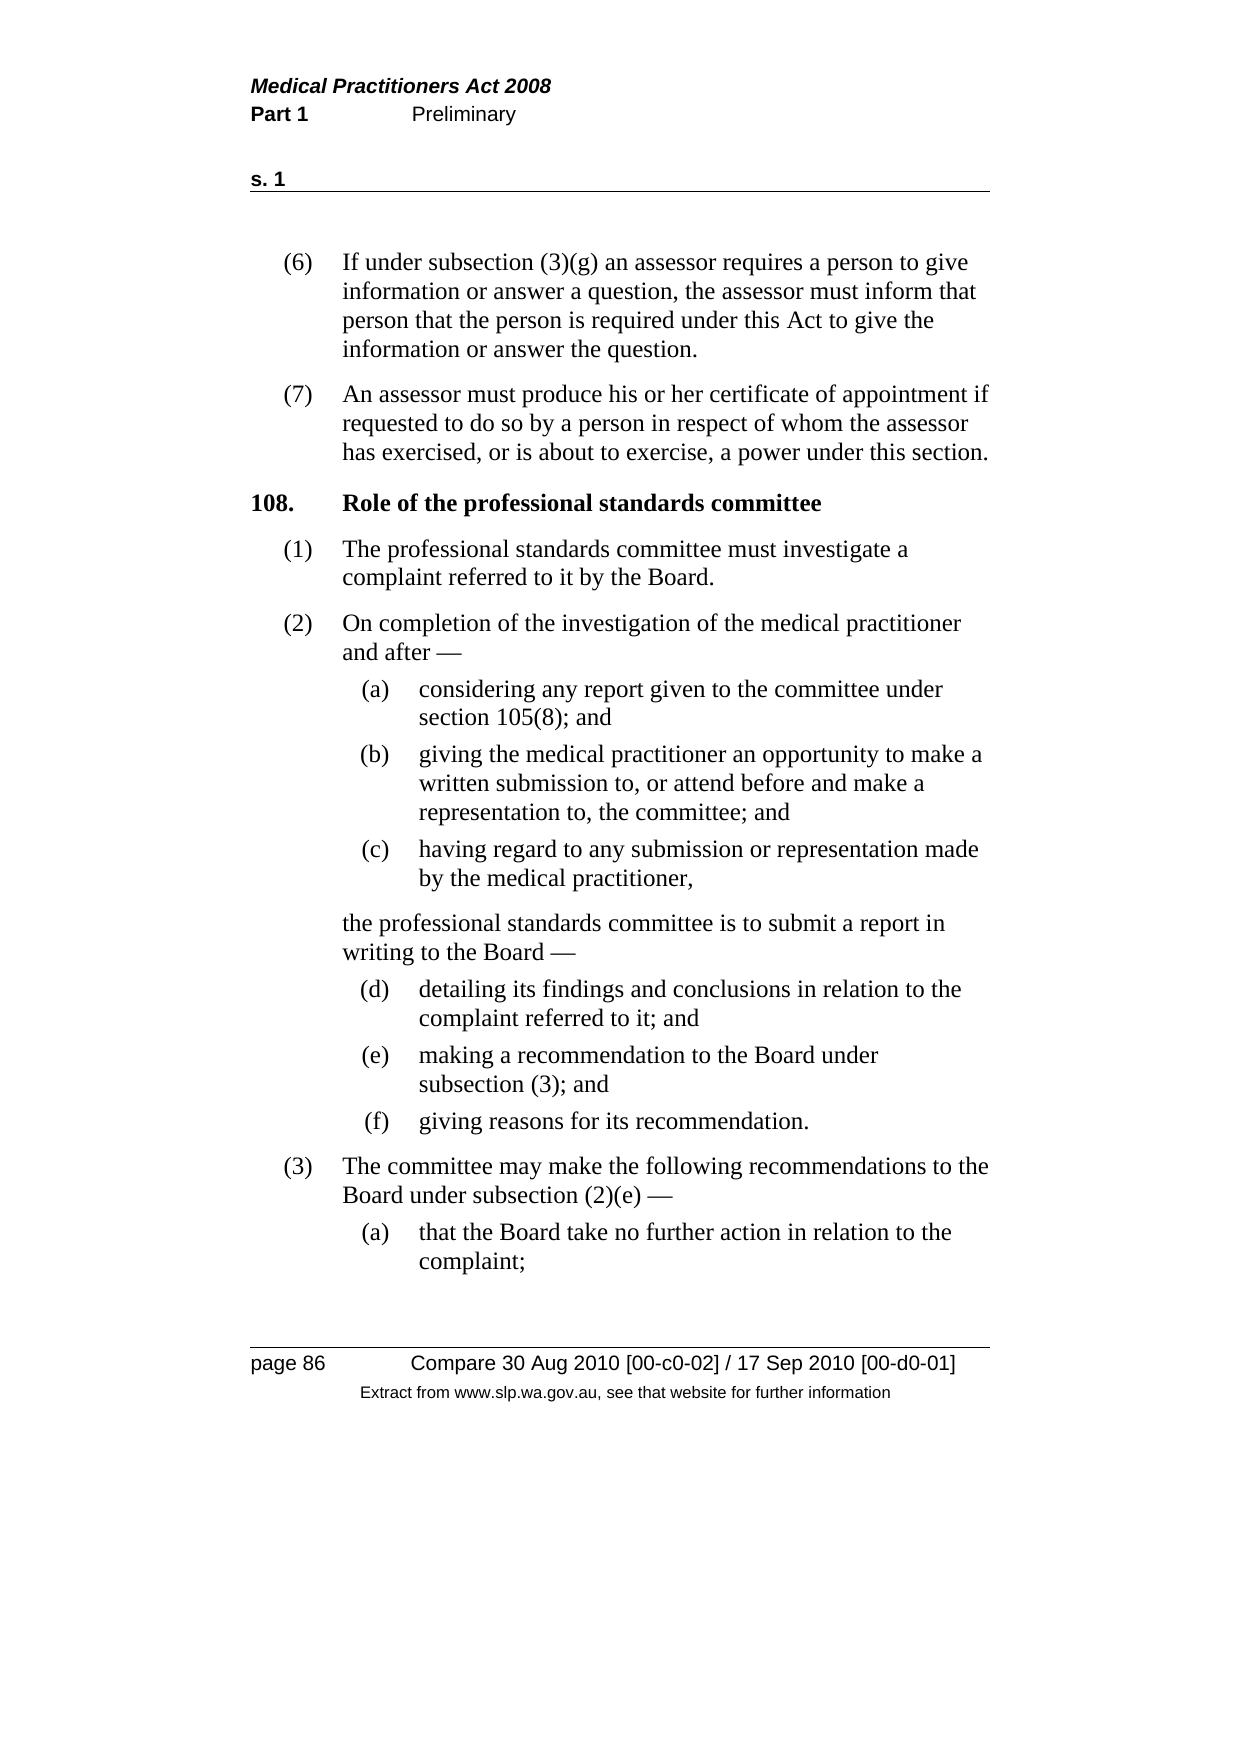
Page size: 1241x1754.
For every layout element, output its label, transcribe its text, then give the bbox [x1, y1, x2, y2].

text (c) having regard to any submission or representation made by the medical practitioner, [250, 834, 990, 892]
text (1) The professional standards committee must investigate a complaint referred to it by the Board. [250, 534, 990, 591]
text (a) that the Board take no further action in relation to the complaint; [250, 1217, 990, 1274]
text (b) giving the medical practitioner an opportunity to make a written submission to, or attend before and make a representation to, the committee; and [250, 739, 990, 826]
text (d) detailing its findings and conclusions in relation to the complaint referred to it; and [250, 974, 990, 1032]
text (6) If under subsection (3)(g) an assessor requires a person to give information or answer a question, the assessor must inform that person that the person is required under this Act to give the information or answer the question. [250, 247, 990, 362]
text the professional standards committee is to submit a report in writing to the Board — [250, 908, 990, 966]
subtitle 108. Role of the professional standards committee [250, 488, 990, 517]
text (f) giving reasons for its recommendation. [250, 1106, 990, 1134]
text (7) An assessor must produce his or her certificate of appointment if requested to do so by a person in respect of whom the assessor has exercised, or is about to exercise, a power under this section. [250, 379, 990, 465]
text (e) making a recommendation to the Board under subsection (3); and [250, 1040, 990, 1097]
text (a) considering any report given to the committee under section 105(8); and [250, 674, 990, 731]
text (2) On completion of the investigation of the medical practitioner and after — [250, 608, 990, 665]
text (3) The committee may make the following recommendations to the Board under subsection (2)(e) — [250, 1151, 990, 1209]
